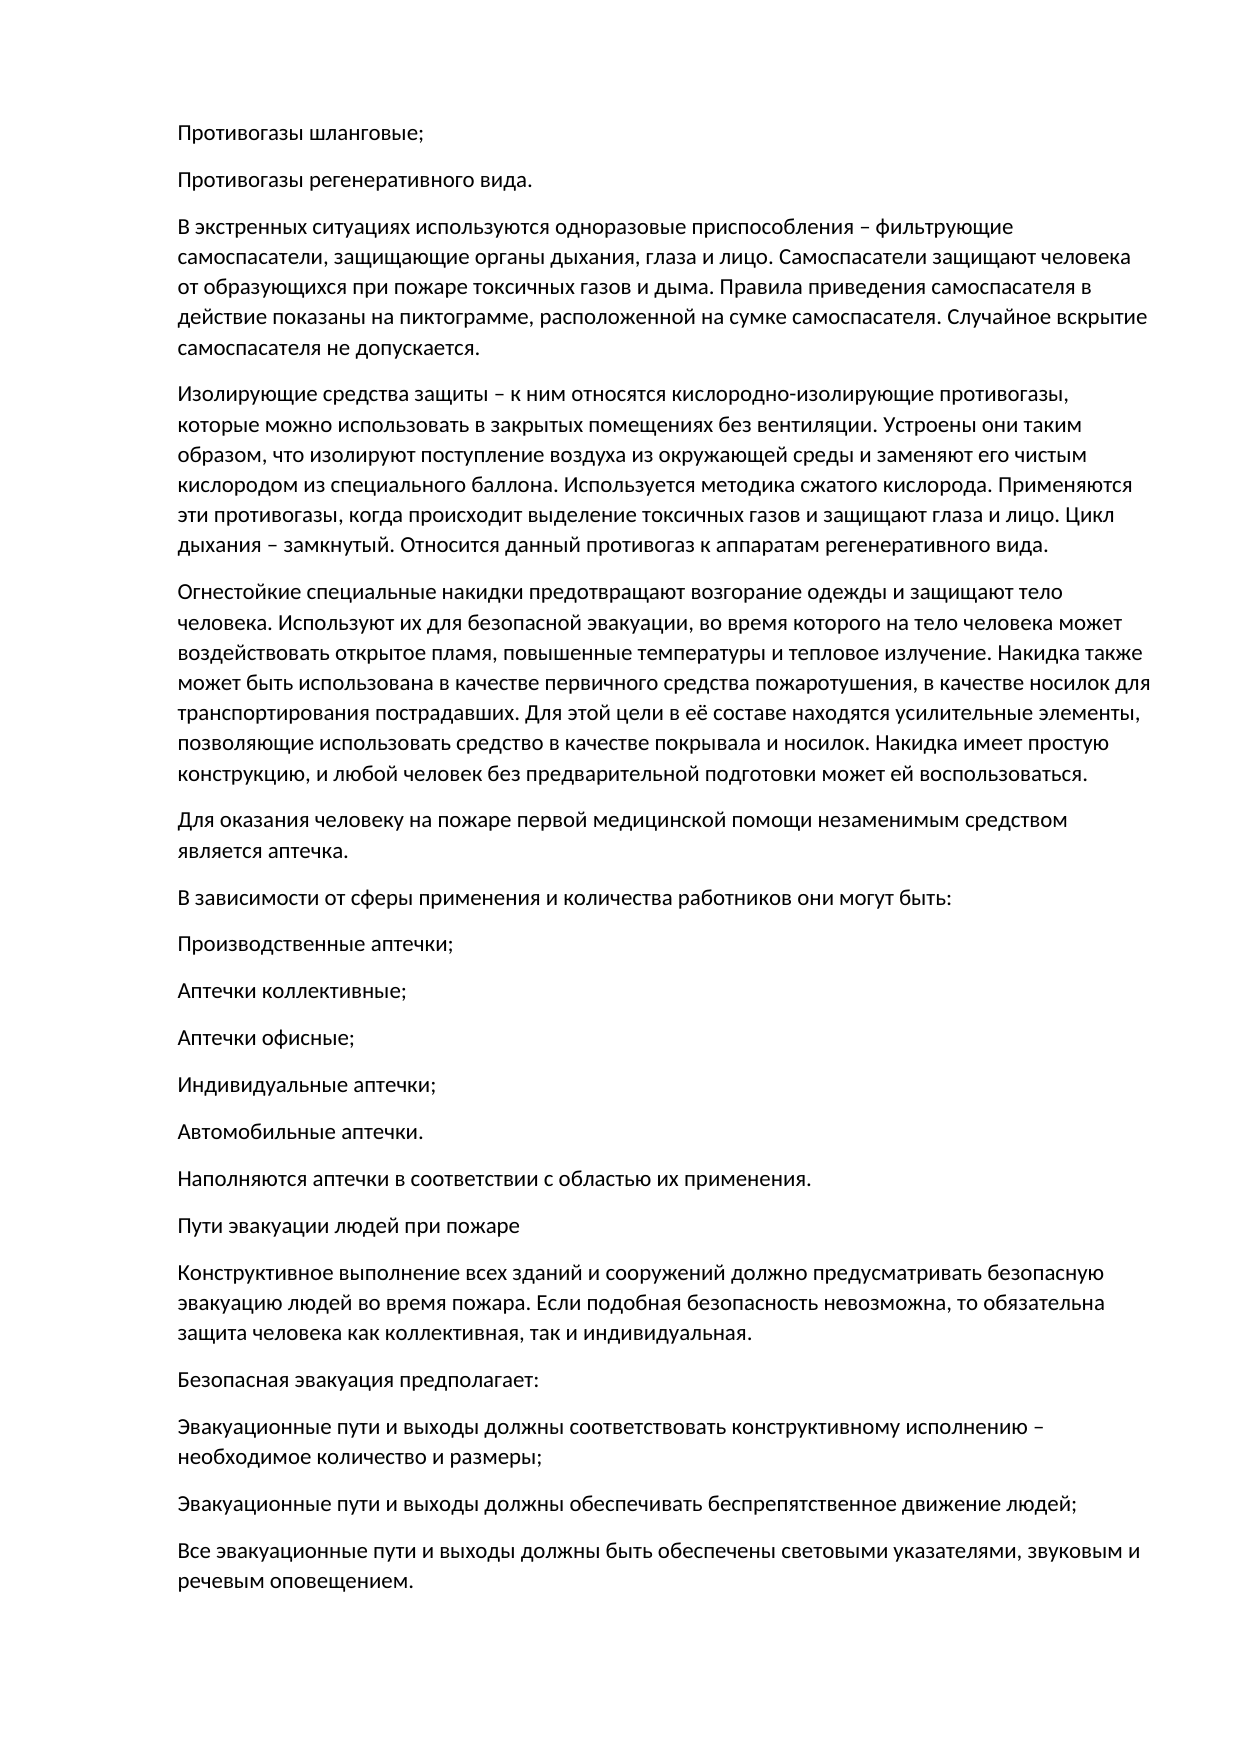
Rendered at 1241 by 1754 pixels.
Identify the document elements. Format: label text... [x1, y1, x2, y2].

text Пути эвакуации людей при пожаре [177, 1211, 1152, 1239]
text Конструктивное выполнение всех зданий и сооружений должно предусматривать безопасную эвакуацию людей во время пожара. Если подобная безопасность невозможна, то обязательна защита человека как коллективная, так и индивидуальная. [177, 1258, 1152, 1346]
text Огнестойкие специальные накидки предотвращают возгорание одежды и защищают тело человека. Используют их для безопасной эвакуации, во время которого на тело человека может воздействовать открытое пламя, повышенные температуры и тепловое излучение. Накидка также может быть использована в качестве первичного средства пожаротушения, в качестве носилок для транспортирования пострадавших. Для этой цели в её составе находятся усилительные элементы, позволяющие использовать средство в качестве покрывала и носилок. Накидка имеет простую конструкцию, и любой человек без предварительной подготовки может ей воспользоваться. [177, 577, 1152, 787]
text Аптечки коллективные; [177, 976, 1152, 1004]
text Изолирующие средства защиты – к ним относятся кислородно-изолирующие противогазы, которые можно использовать в закрытых помещениях без вентиляции. Устроены они таким образом, что изолируют поступление воздуха из окружающей среды и заменяют его чистым кислородом из специального баллона. Используется методика сжатого кислорода. Применяются эти противогазы, когда происходит выделение токсичных газов и защищают глаза и лицо. Цикл дыхания – замкнутый. Относится данный противогаз к аппаратам регенеративного вида. [177, 379, 1152, 559]
text Наполняются аптечки в соответствии с областью их применения. [177, 1164, 1152, 1192]
text В экстренных ситуациях используются одноразовые приспособления – фильтрующие самоспасатели, защищающие органы дыхания, глаза и лицо. Самоспасатели защищают человека от образующихся при пожаре токсичных газов и дыма. Правила приведения самоспасателя в действие показаны на пиктограмме, расположенной на сумке самоспасателя. Случайное вскрытие самоспасателя не допускается. [177, 212, 1152, 361]
text Индивидуальные аптечки; [177, 1070, 1152, 1098]
text Автомобильные аптечки. [177, 1117, 1152, 1145]
text Производственные аптечки; [177, 929, 1152, 958]
text Безопасная эвакуация предполагает: [177, 1365, 1152, 1393]
text Противогазы регенеративного вида. [177, 165, 1152, 193]
text Эвакуационные пути и выходы должны обеспечивать беспрепятственное движение людей; [177, 1489, 1152, 1517]
text Эвакуационные пути и выходы должны соответствовать конструктивному исполнению – необходимое количество и размеры; [177, 1412, 1152, 1470]
text Все эвакуационные пути и выходы должны быть обеспечены световыми указателями, звуковым и речевым оповещением. [177, 1536, 1152, 1594]
text Противогазы шланговые; [177, 118, 1152, 146]
text Для оказания человеку на пожаре первой медицинской помощи незаменимым средством является аптечка. [177, 806, 1152, 864]
text Аптечки офисные; [177, 1023, 1152, 1051]
text В зависимости от сферы применения и количества работников они могут быть: [177, 883, 1152, 911]
